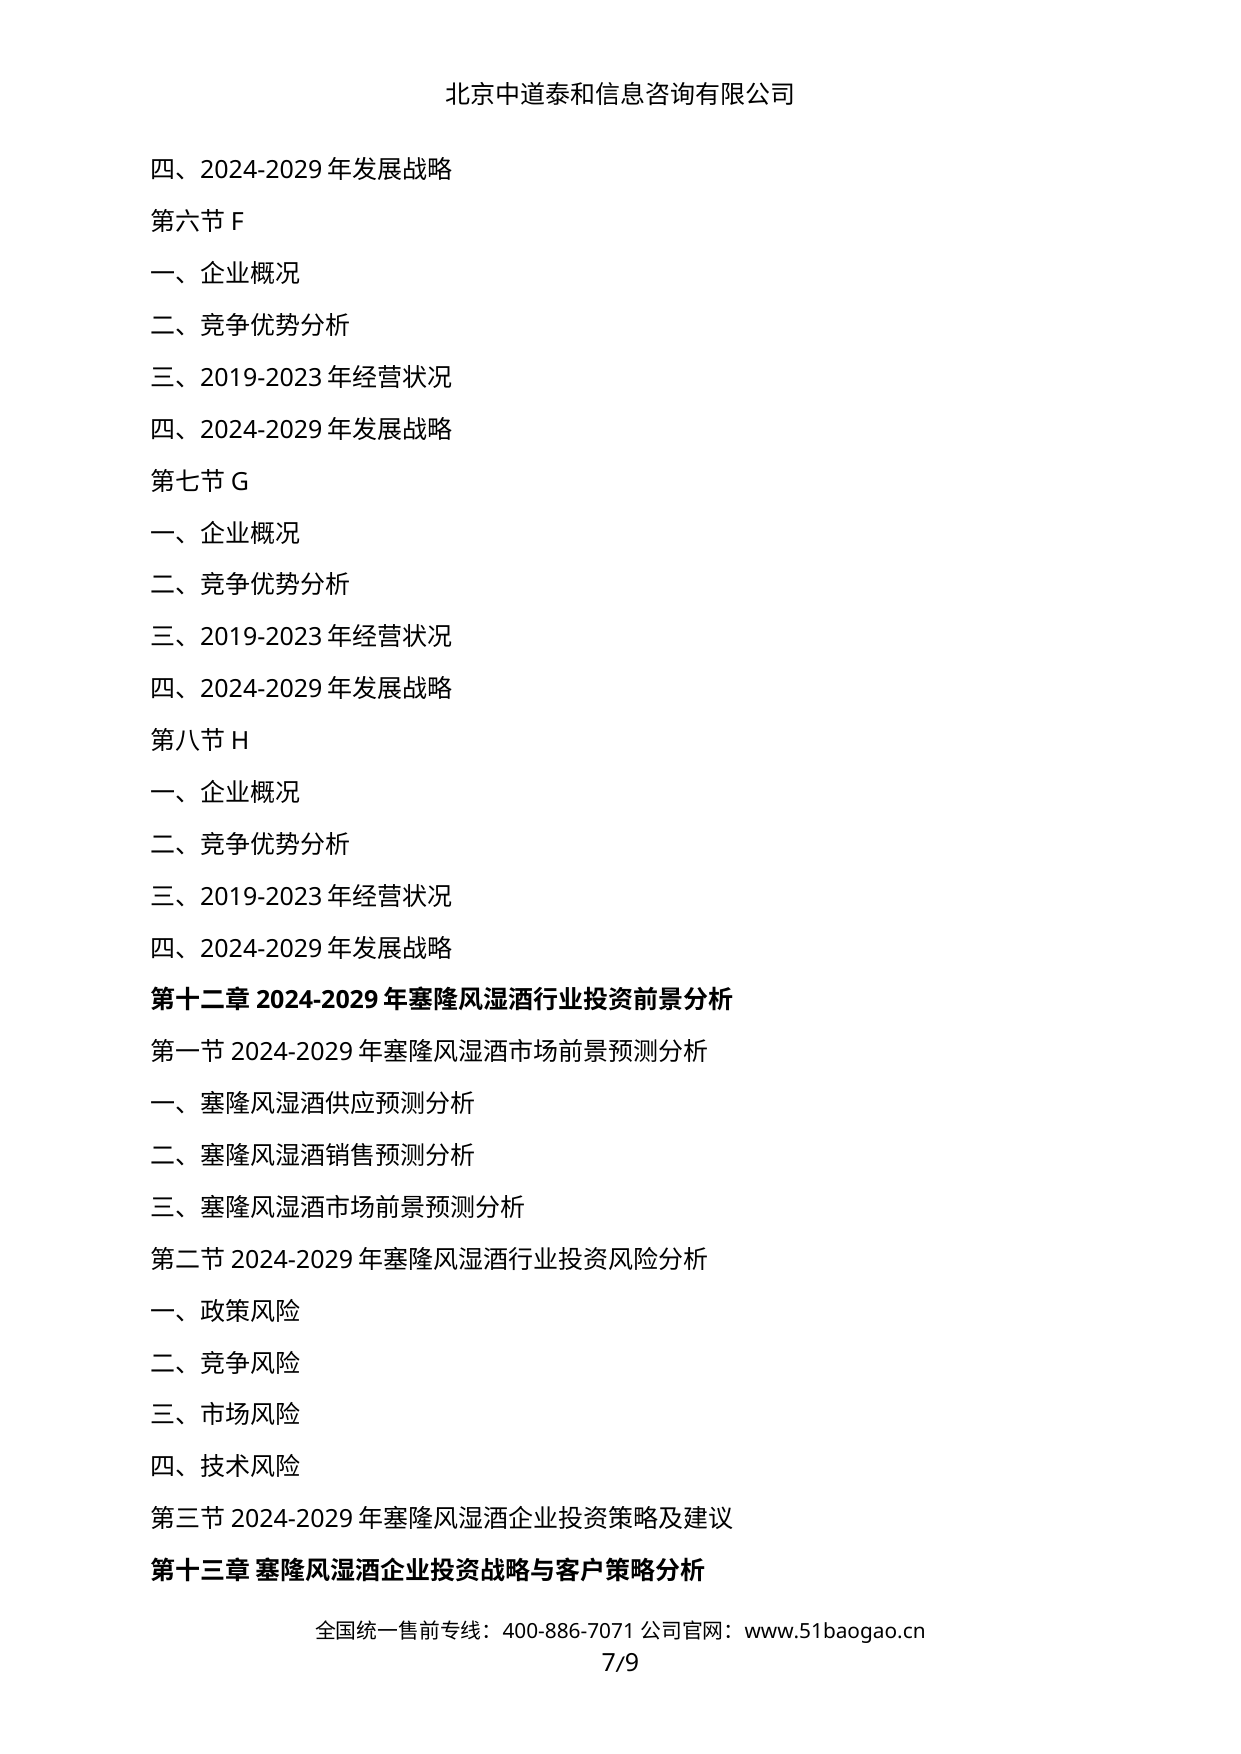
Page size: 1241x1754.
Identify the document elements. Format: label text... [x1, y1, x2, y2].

text 四、2024-2029年发展战略 [150, 409, 1090, 446]
text 第十三章 塞隆风湿酒企业投资战略与客户策略分析 [150, 1551, 1090, 1587]
text 二、竞争优势分析 [150, 565, 1090, 601]
text 第八节 H [150, 721, 1090, 757]
text 三、2019-2023年经营状况 [150, 617, 1090, 653]
text 第三节 2024-2029年塞隆风湿酒企业投资策略及建议 [150, 1499, 1090, 1535]
text 一、塞隆风湿酒供应预测分析 [150, 1084, 1090, 1120]
text 第一节 2024-2029年塞隆风湿酒市场前景预测分析 [150, 1032, 1090, 1068]
text 四、2024-2029年发展战略 [150, 150, 1090, 186]
text 三、市场风险 [150, 1395, 1090, 1431]
text 第六节 F [150, 202, 1090, 238]
text 二、塞隆风湿酒销售预测分析 [150, 1136, 1090, 1172]
text 二、竞争优势分析 [150, 824, 1090, 861]
text 二、竞争风险 [150, 1343, 1090, 1379]
text 四、2024-2029年发展战略 [150, 928, 1090, 964]
text 二、竞争优势分析 [150, 306, 1090, 342]
text 三、塞隆风湿酒市场前景预测分析 [150, 1187, 1090, 1224]
text 一、企业概况 [150, 513, 1090, 549]
text 第二节 2024-2029年塞隆风湿酒行业投资风险分析 [150, 1239, 1090, 1276]
text 三、2019-2023年经营状况 [150, 357, 1090, 394]
text 一、企业概况 [150, 254, 1090, 290]
text 四、技术风险 [150, 1447, 1090, 1483]
text 一、企业概况 [150, 772, 1090, 809]
text 三、2019-2023年经营状况 [150, 876, 1090, 912]
text 一、政策风险 [150, 1291, 1090, 1327]
text 第十二章 2024-2029年塞隆风湿酒行业投资前景分析 [150, 980, 1090, 1016]
text 第七节 G [150, 461, 1090, 497]
text 四、2024-2029年发展战略 [150, 669, 1090, 705]
